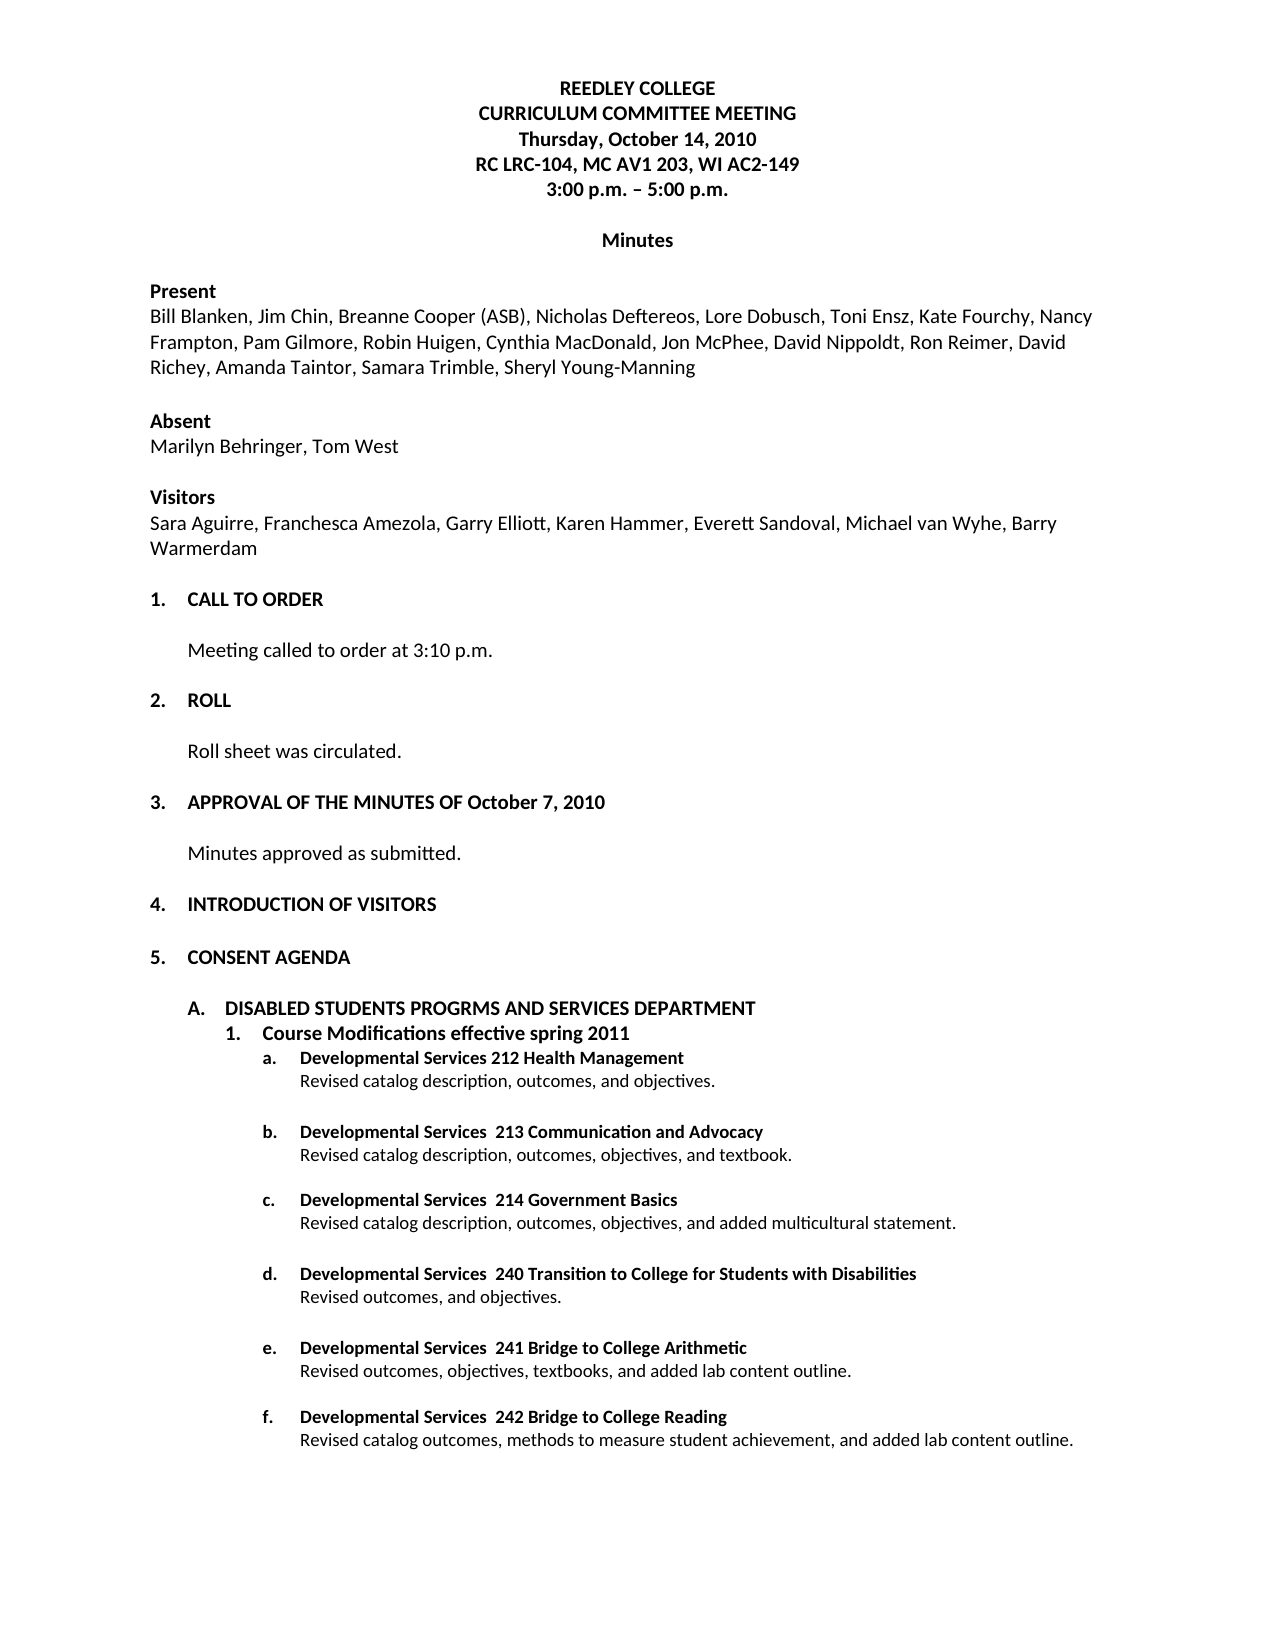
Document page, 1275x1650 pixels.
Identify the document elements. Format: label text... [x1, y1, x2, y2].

text Roll sheet was circulated. [150, 738, 1125, 764]
text e. Developmental Services 241 Bridge to College Arithmetic [262, 1336, 1125, 1359]
text Revised catalog description, outcomes, and objectives. [262, 1069, 1125, 1120]
text 4. INTRODUCTION OF VISITORS [150, 891, 1125, 916]
text Revised catalog description, outcomes, objectives, and textbook. c. Developmental Services 214 Government Basics Revised catalog description, outcomes, objectives, and added multicultural statement. [262, 1143, 1125, 1262]
text Minutes [150, 227, 1125, 253]
text Marilyn Behringer, Tom West [150, 433, 1125, 459]
text 1. CALL TO ORDER [150, 586, 1125, 611]
text Visitors [150, 484, 1125, 510]
text a. Developmental Services 212 Health Management [262, 1046, 1125, 1069]
text Revised outcomes, objectives, textbooks, and added lab content outline. f. Developmental Services 242 Bridge to College Reading Revised catalog outcomes, methods to measure student achievement, and added lab content outline. [262, 1359, 1125, 1479]
text 1. Course Modifications effective spring 2011 [150, 1021, 1125, 1046]
text A. DISABLED STUDENTS PROGRMS AND SERVICES DEPARTMENT [150, 995, 1125, 1021]
text Sara Aguirre, Franchesca Amezola, Garry Elliott, Karen Hammer, Everett Sandoval, Michael van Wyhe, Barry Warmerdam [150, 510, 1125, 561]
text Bill Blanken, Jim Chin, Breanne Cooper (ASB), Nicholas Deftereos, Lore Dobusch, Toni Ensz, Kate Fourchy, Nancy Frampton, Pam Gilmore, Robin Huigen, Cynthia MacDonald, Jon McPhee, David Nippoldt, Ron Reimer, David Richey, Amanda Taintor, Samara Trimble, Sheryl Young-Manning [150, 304, 1125, 380]
text Absent [150, 408, 1125, 433]
text d. Developmental Services 240 Transition to College for Students with Disabilities Revised outcomes, and objectives. [262, 1262, 1125, 1336]
text Minutes approved as submitted. [150, 840, 1125, 866]
text 3. APPROVAL OF THE MINUTES OF October 7, 2010 [150, 789, 1125, 815]
text b. Developmental Services 213 Communication and Advocacy [262, 1120, 1125, 1143]
text Meeting called to order at 3:10 p.m. [150, 637, 1125, 662]
text 2. ROLL [150, 688, 1125, 713]
text Present [150, 278, 1125, 304]
text 5. CONSENT AGENDA [150, 944, 1125, 970]
